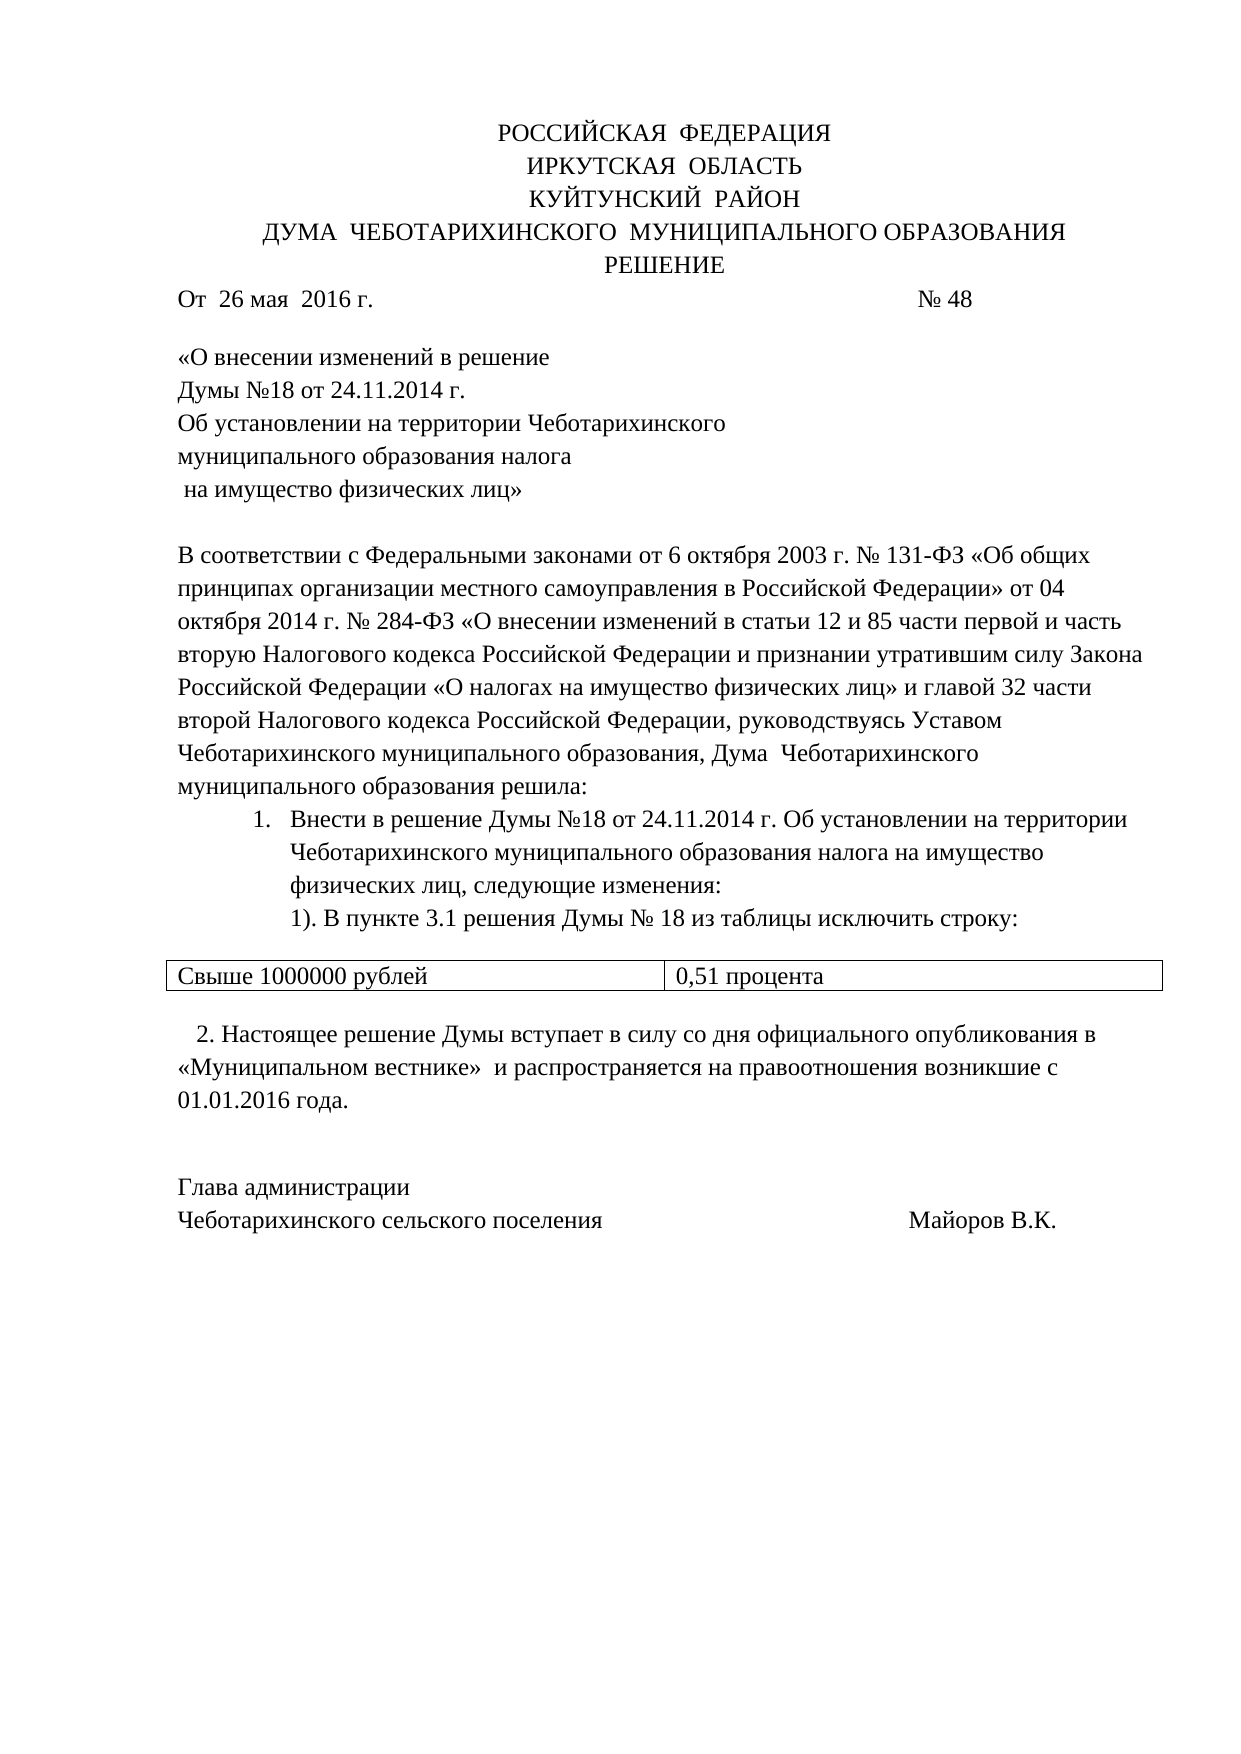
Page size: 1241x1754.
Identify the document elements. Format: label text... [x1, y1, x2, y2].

text РЕШЕНИЕ [177, 250, 1152, 279]
text Глава администрации [177, 1172, 1152, 1201]
text ИРКУТСКАЯ ОБЛАСТЬ [177, 151, 1152, 180]
text КУЙТУНСКИЙ РАЙОН [177, 184, 1152, 213]
table_header Свыше 1000000 рублей [167, 961, 664, 990]
text муниципального образования налога [177, 441, 1152, 470]
list Внести в решение Думы №18 от 24.11.2014 г. Об установлении на территории Чеботарихинского муниципального образования налога на имущество физических лиц, следующие изменения: [252, 804, 1152, 899]
text «О внесении изменений в решение [177, 342, 1152, 371]
text РОССИЙСКАЯ ФЕДЕРАЦИЯ [177, 118, 1152, 147]
text Думы №18 от 24.11.2014 г. [177, 375, 1152, 404]
text Чеботарихинского сельского поселения Майоров В.К. [177, 1205, 1152, 1234]
text на имущество физических лиц» [177, 474, 1152, 503]
list В соответствии с Федеральными законами от 6 октября . № 131-ФЗ «Об общих принципах организации местного самоуправления в Российской Федерации» от 04 октября . № 284-ФЗ «О внесении изменений в статьи 12 и 85 части первой и часть вторую Налогового кодекса Российской Федерации и признании утратившим силу Закона Российской Федерации «О налогах на имущество физических лиц» и главой 32 части второй Налогового кодекса Российской Федерации, руководствуясь Уставом Чеботарихинского муниципального образования, Дума Чеботарихинского муниципального образования решила: [177, 540, 1152, 799]
text ДУМА ЧЕБОТАРИХИНСКОГО МУНИЦИПАЛЬНОГО ОБРАЗОВАНИЯ [177, 217, 1152, 246]
text 2. Настоящее решение Думы вступает в силу со дня официального опубликования в «Муниципальном вестнике» и распространяется на правоотношения возникшие с 01.01.2016 года. [177, 1019, 1152, 1114]
text От 26 мая 2016 г. № 48 [177, 284, 1152, 313]
text 1). В пункте 3.1 решения Думы № 18 из таблицы исключить строку: [177, 903, 1152, 932]
table_header 0,51 процента [665, 961, 1162, 990]
text Об установлении на территории Чеботарихинского [177, 408, 1152, 437]
